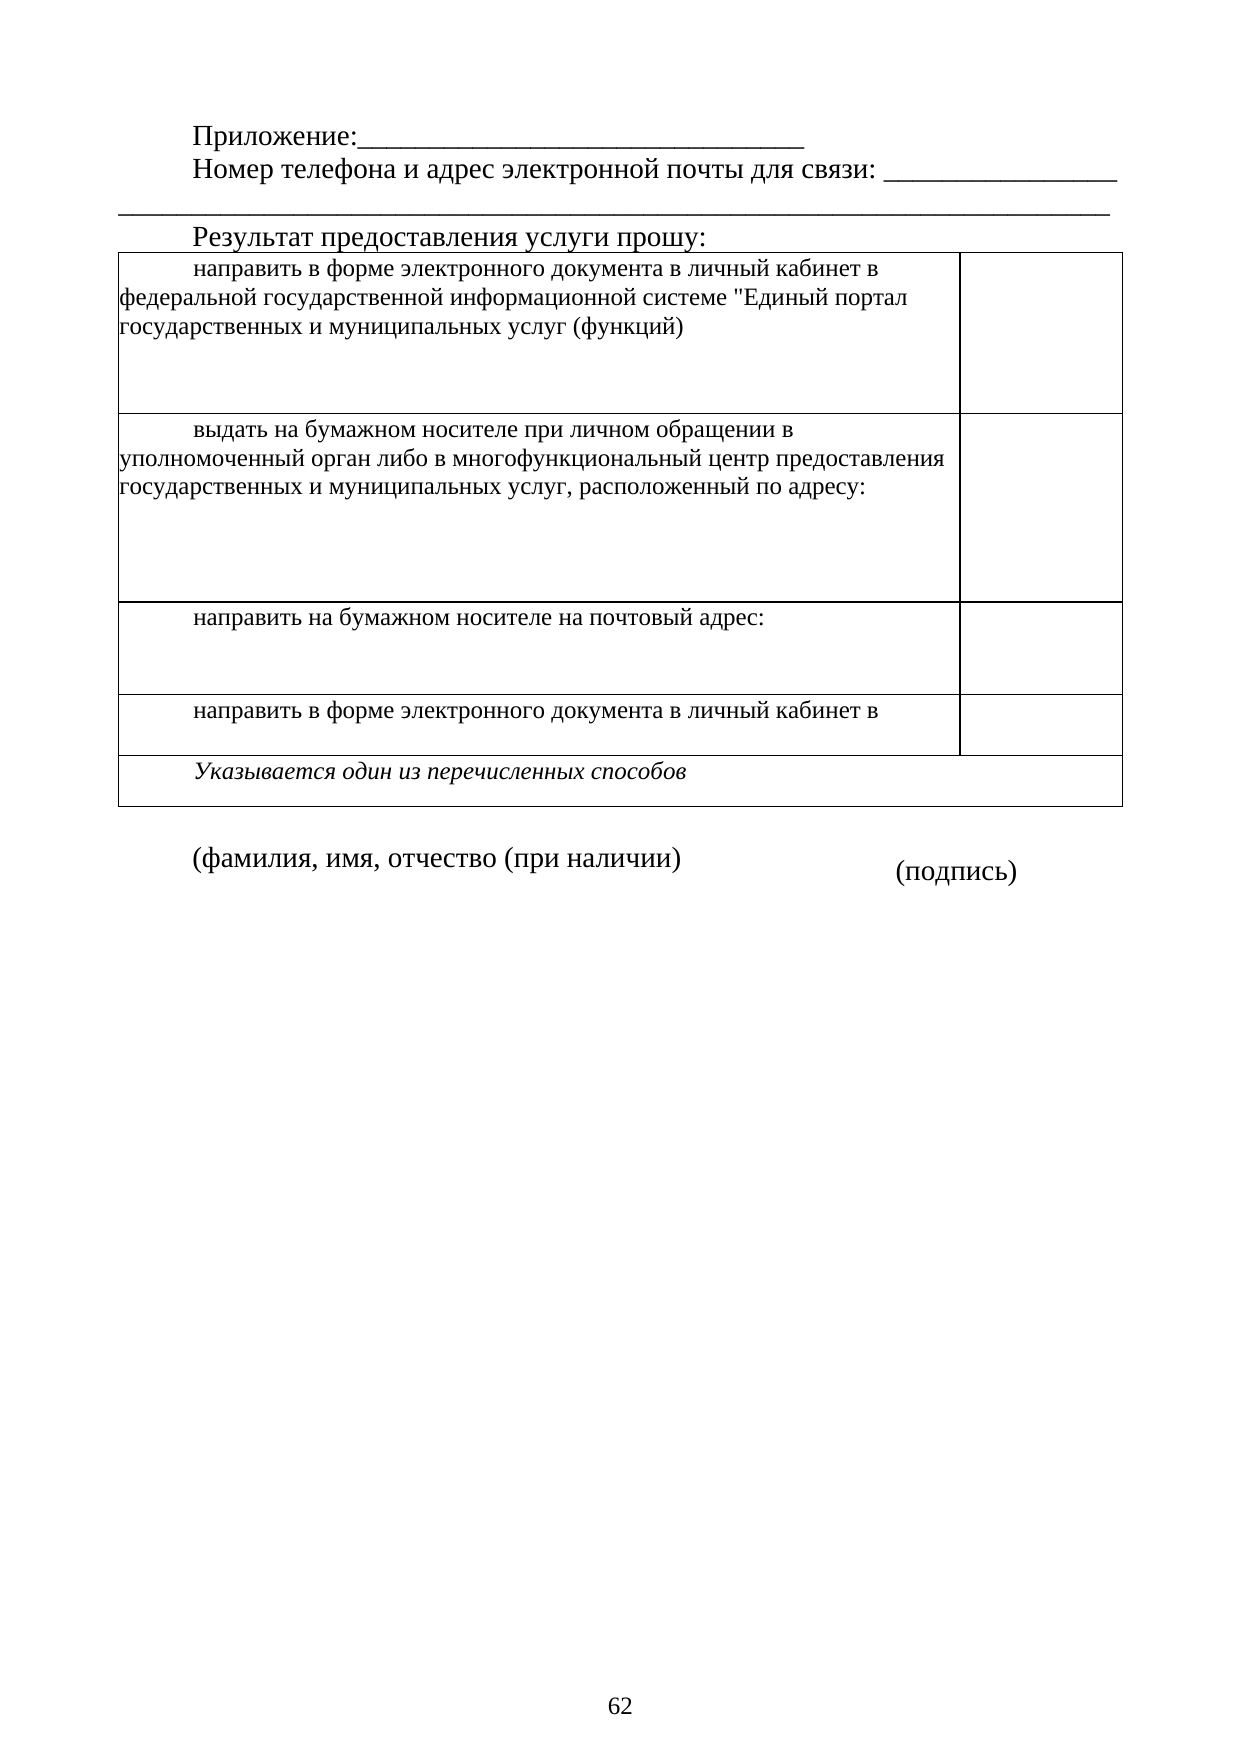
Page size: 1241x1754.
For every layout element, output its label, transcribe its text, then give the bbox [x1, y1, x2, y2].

text Номер телефона и адрес электронной почты для связи: ________________ ____________________________________________________________________ [118, 152, 1122, 219]
table_cell Указывается один из перечисленных способов [119, 756, 1122, 806]
table_header [961, 253, 1122, 413]
table_cell направить в форме электронного документа в личный кабинет в [119, 695, 959, 755]
text Результат предоставления услуги прошу: [118, 219, 1122, 252]
table_cell [961, 695, 1122, 755]
table_header направить в форме электронного документа в личный кабинет в федеральной государственной информационной системе "Единый портал государственных и муниципальных услуг (функций) [119, 253, 959, 413]
text (подпись) [822, 853, 1017, 886]
table_cell [961, 414, 1122, 601]
table_cell направить на бумажном носителе на почтовый адрес: [119, 603, 959, 694]
table_cell [961, 603, 1122, 694]
text (фамилия, имя, отчество (при наличии) [118, 841, 1122, 874]
text Приложение: [118, 118, 1122, 152]
table_cell выдать на бумажном носителе при личном обращении в уполномоченный орган либо в многофункциональный центр предоставления государственных и муниципальных услуг, расположенный по адресу: [119, 414, 959, 601]
